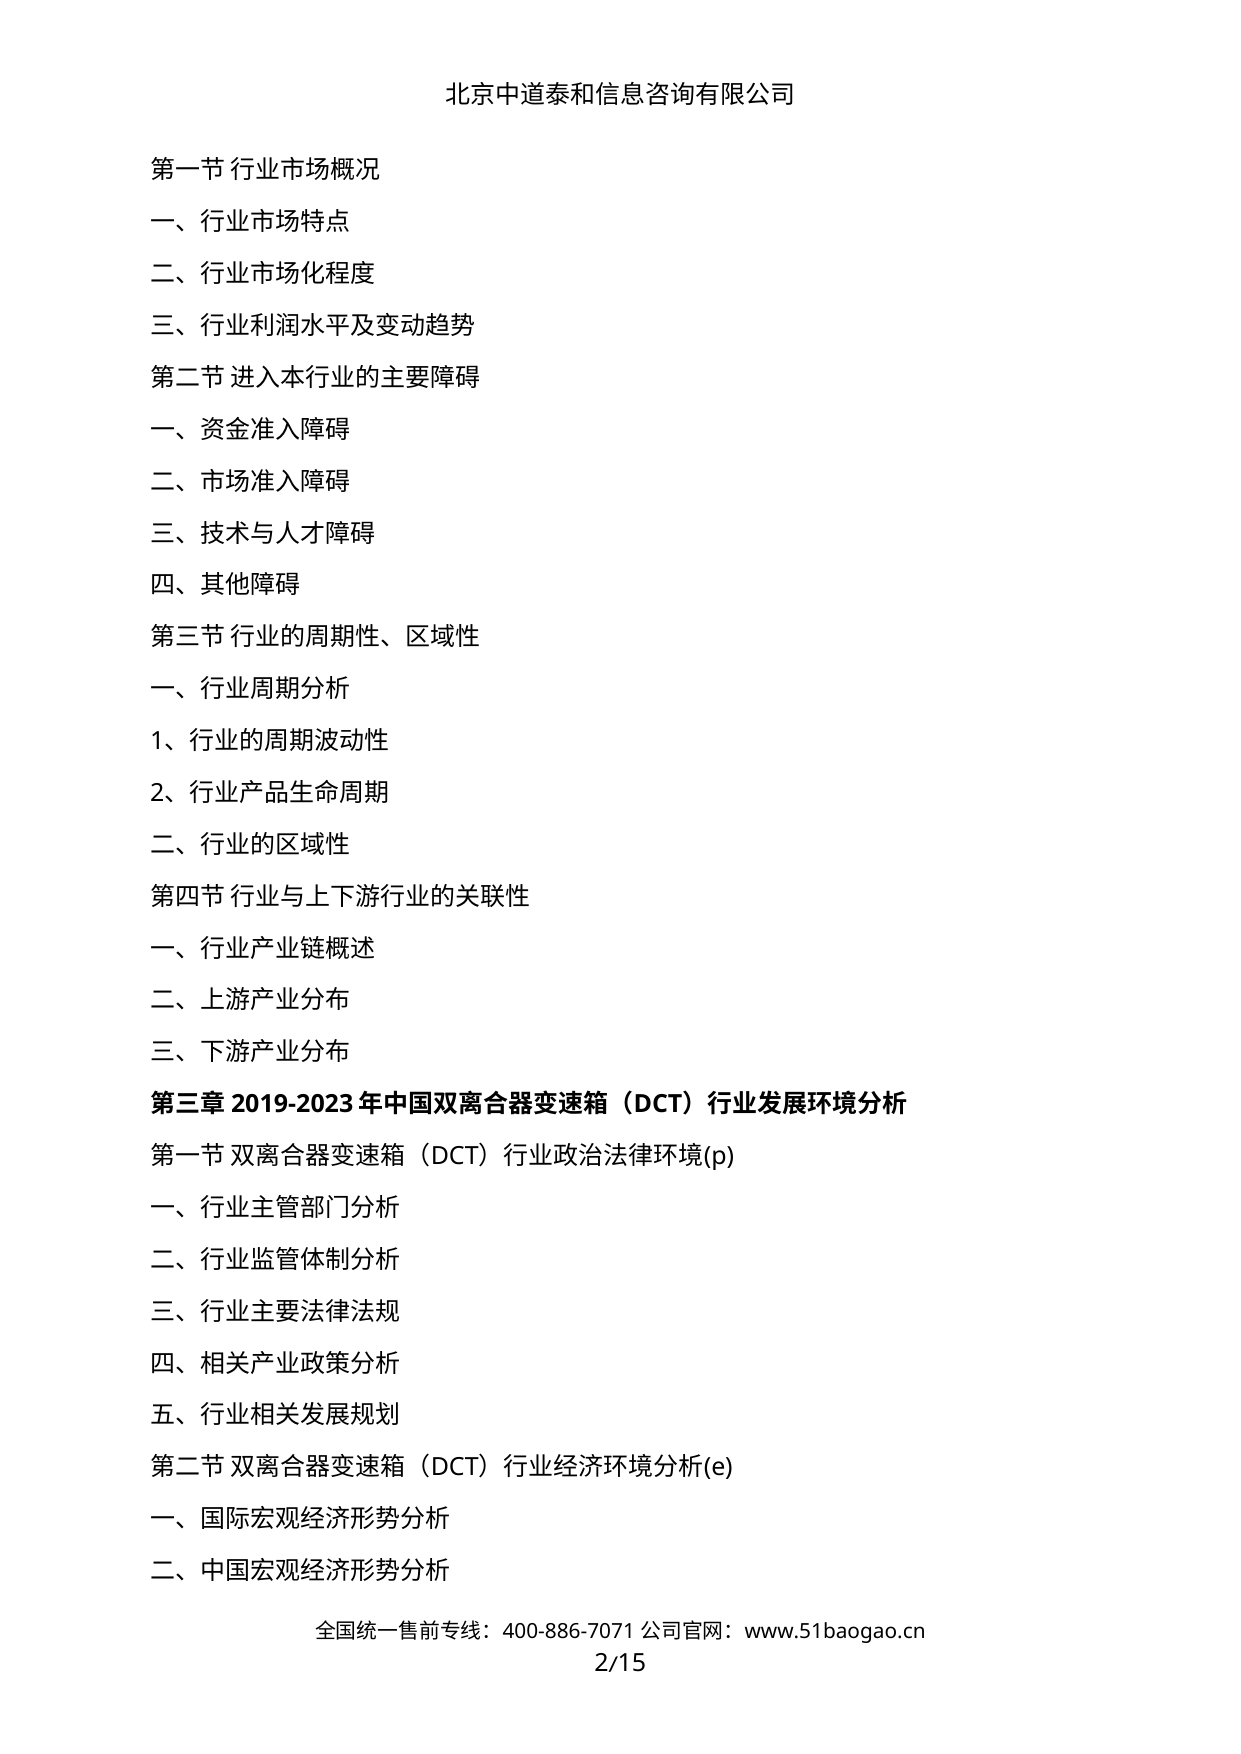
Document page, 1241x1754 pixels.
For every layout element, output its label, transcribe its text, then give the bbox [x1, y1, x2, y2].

text 第一节 行业市场概况 [150, 150, 1090, 186]
text 五、行业相关发展规划 [150, 1395, 1090, 1431]
text 一、行业产业链概述 [150, 928, 1090, 964]
text 四、其他障碍 [150, 565, 1090, 601]
text 一、行业周期分析 [150, 669, 1090, 705]
text 第四节 行业与上下游行业的关联性 [150, 876, 1090, 912]
text 三、技术与人才障碍 [150, 513, 1090, 549]
text 二、行业监管体制分析 [150, 1239, 1090, 1276]
text 2、行业产品生命周期 [150, 772, 1090, 809]
text 二、行业市场化程度 [150, 254, 1090, 290]
text 四、相关产业政策分析 [150, 1343, 1090, 1379]
text 1、行业的周期波动性 [150, 721, 1090, 757]
text 二、中国宏观经济形势分析 [150, 1551, 1090, 1587]
text 第三节 行业的周期性、区域性 [150, 617, 1090, 653]
text 二、市场准入障碍 [150, 461, 1090, 497]
text 第二节 双离合器变速箱（DCT）行业经济环境分析(e) [150, 1447, 1090, 1483]
text 三、行业利润水平及变动趋势 [150, 306, 1090, 342]
text 二、上游产业分布 [150, 980, 1090, 1016]
text 一、行业主管部门分析 [150, 1187, 1090, 1224]
text 二、行业的区域性 [150, 824, 1090, 861]
text 一、资金准入障碍 [150, 409, 1090, 446]
text 一、行业市场特点 [150, 202, 1090, 238]
text 三、下游产业分布 [150, 1032, 1090, 1068]
text 一、国际宏观经济形势分析 [150, 1499, 1090, 1535]
text 第一节 双离合器变速箱（DCT）行业政治法律环境(p) [150, 1136, 1090, 1172]
text 第三章 2019-2023年中国双离合器变速箱（DCT）行业发展环境分析 [150, 1084, 1090, 1120]
text 第二节 进入本行业的主要障碍 [150, 357, 1090, 394]
text 三、行业主要法律法规 [150, 1291, 1090, 1327]
